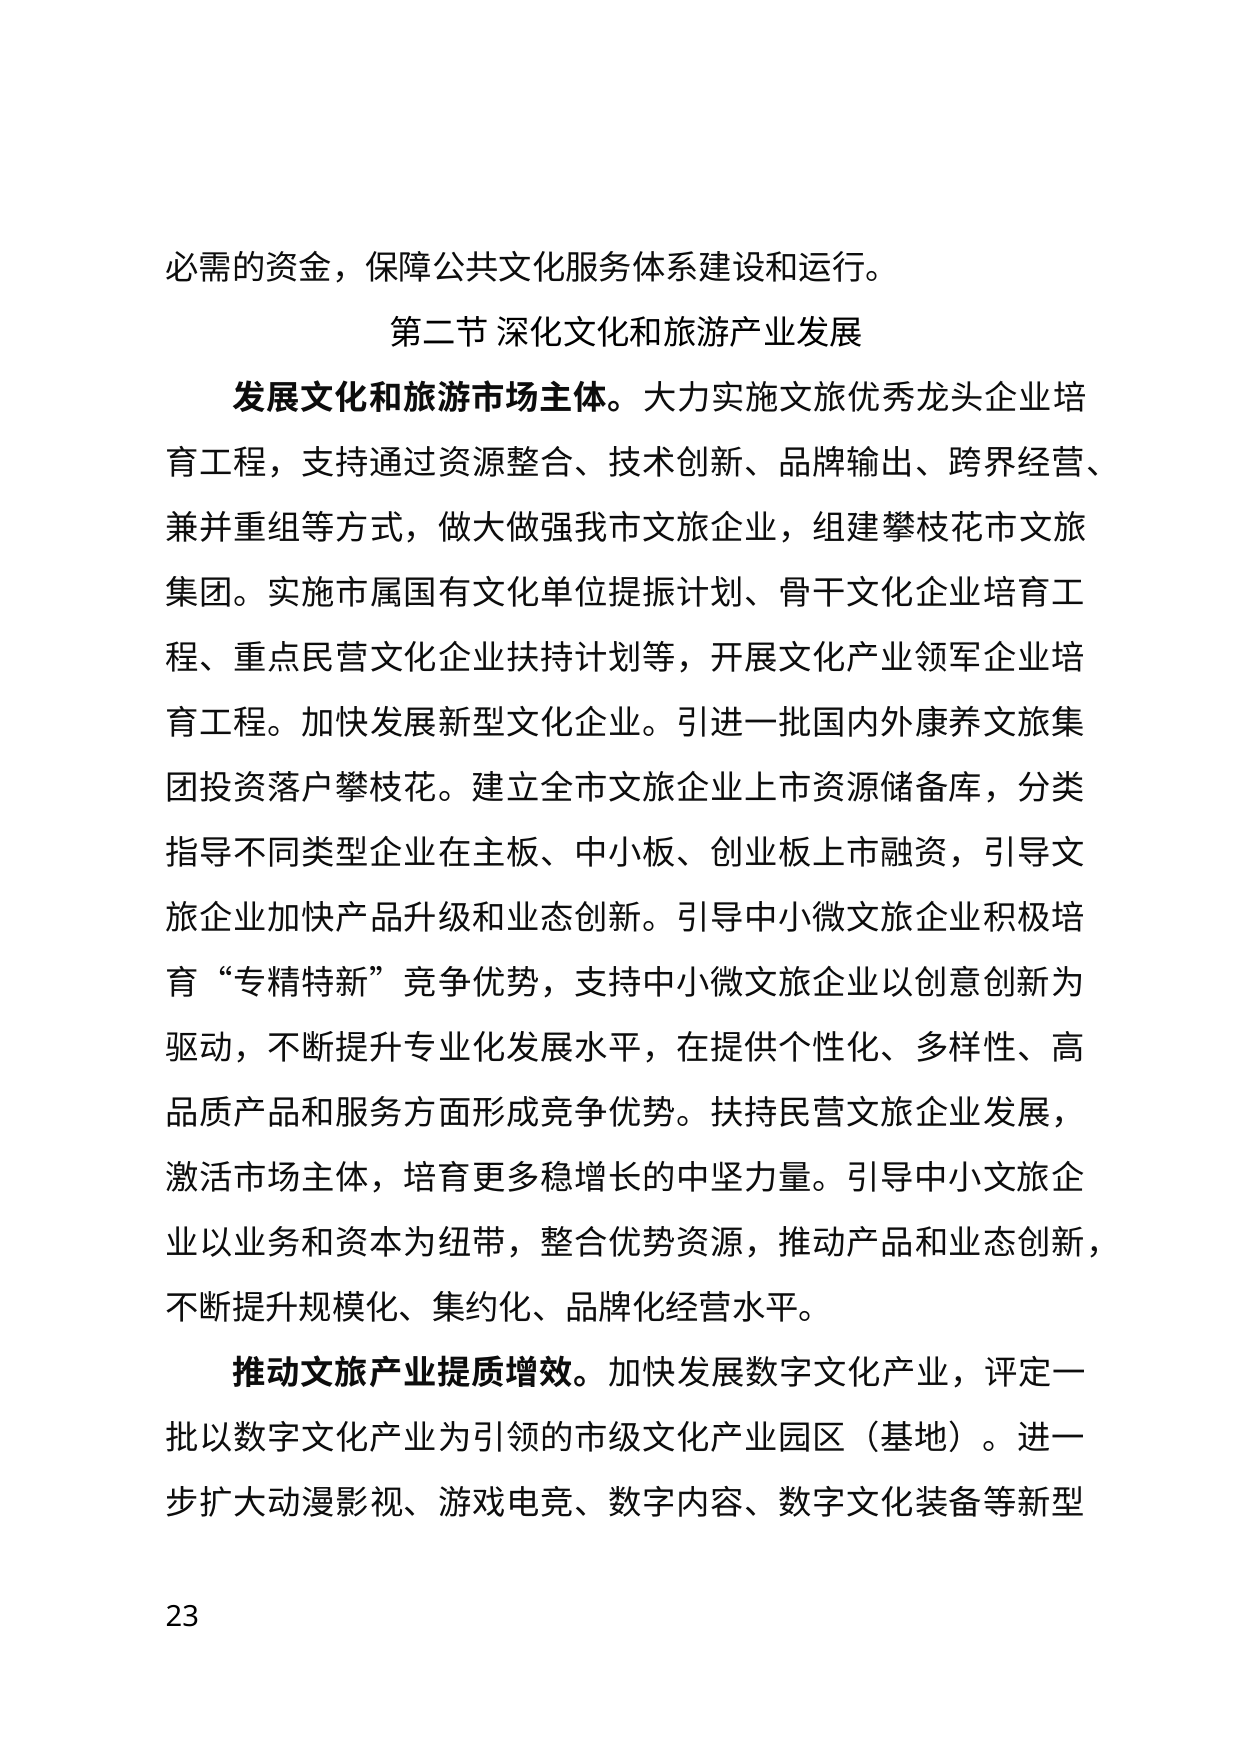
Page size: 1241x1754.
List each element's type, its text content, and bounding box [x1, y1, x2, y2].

text 发展文化和旅游市场主体。大力实施文旅优秀龙头企业培育工程，支持通过资源整合、技术创新、品牌输出、跨界经营、兼并重组等方式，做大做强我市文旅企业，组建攀枝花市文旅集团。实施市属国有文化单位提振计划、骨干文化企业培育工程、重点民营文化企业扶持计划等，开展文化产业领军企业培育工程。加快发展新型文化企业。引进一批国内外康养文旅集团投资落户攀枝花。建立全市文旅企业上市资源储备库，分类指导不同类型企业在主板、中小板、创业板上市融资，引导文旅企业加快产品升级和业态创新。引导中小微文旅企业积极培育“专精特新”竞争优势，支持中小微文旅企业以创意创新为驱动，不断提升专业化发展水平，在提供个性化、多样性、高品质产品和服务方面形成竞争优势。扶持民营文旅企业发展，激活市场主体，培育更多稳增长的中坚力量。引导中小文旅企业以业务和资本为纽带，整合优势资源，推动产品和业态创新，不断提升规模化、集约化、品牌化经营水平。 [165, 363, 1087, 1338]
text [165, 1338, 1087, 1533]
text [165, 233, 1087, 298]
subtitle 第二节 深化文化和旅游产业发展 [165, 298, 1087, 363]
